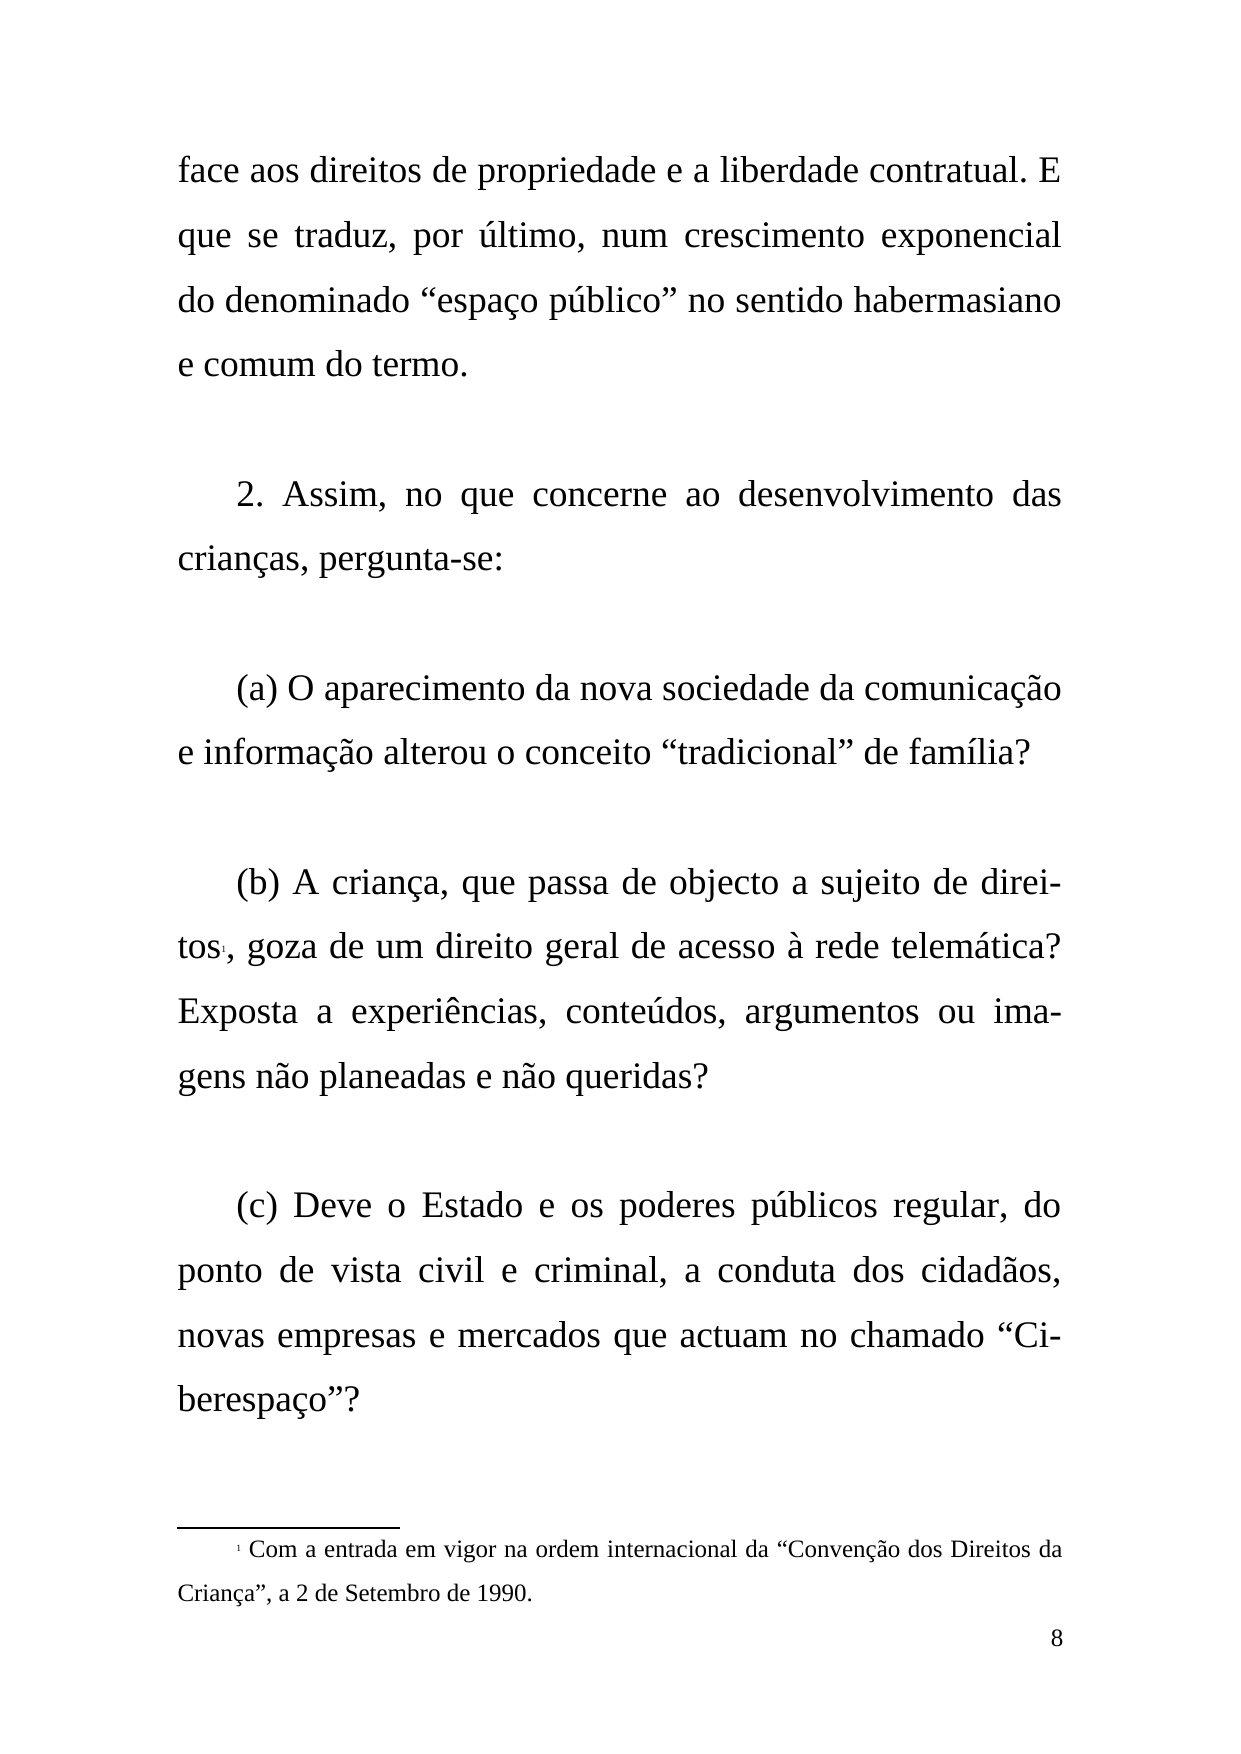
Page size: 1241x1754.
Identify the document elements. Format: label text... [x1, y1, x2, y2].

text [177, 148, 1063, 385]
text (a) O aparecimento da nova sociedade da comunicação e informação alterou o conceito “tradicional” de família? [177, 665, 1063, 773]
text (c) Deve o Estado e os poderes públicos regular, do ponto de vista civil e criminal, a conduta dos cidadãos, novas empresas e mercados que actuam no chamado “Ci-berespaço”? [177, 1183, 1063, 1420]
text (b) A criança, que passa de objecto a sujeito de direi-tos, goza de um direito geral de acesso à rede telemática? Exposta a experiências, conteúdos, argumentos ou ima-gens não planeadas e não queridas? [177, 859, 1063, 1096]
text 2. Assim, no que concerne ao desenvolvimento das crianças, pergunta-se: [177, 471, 1063, 579]
